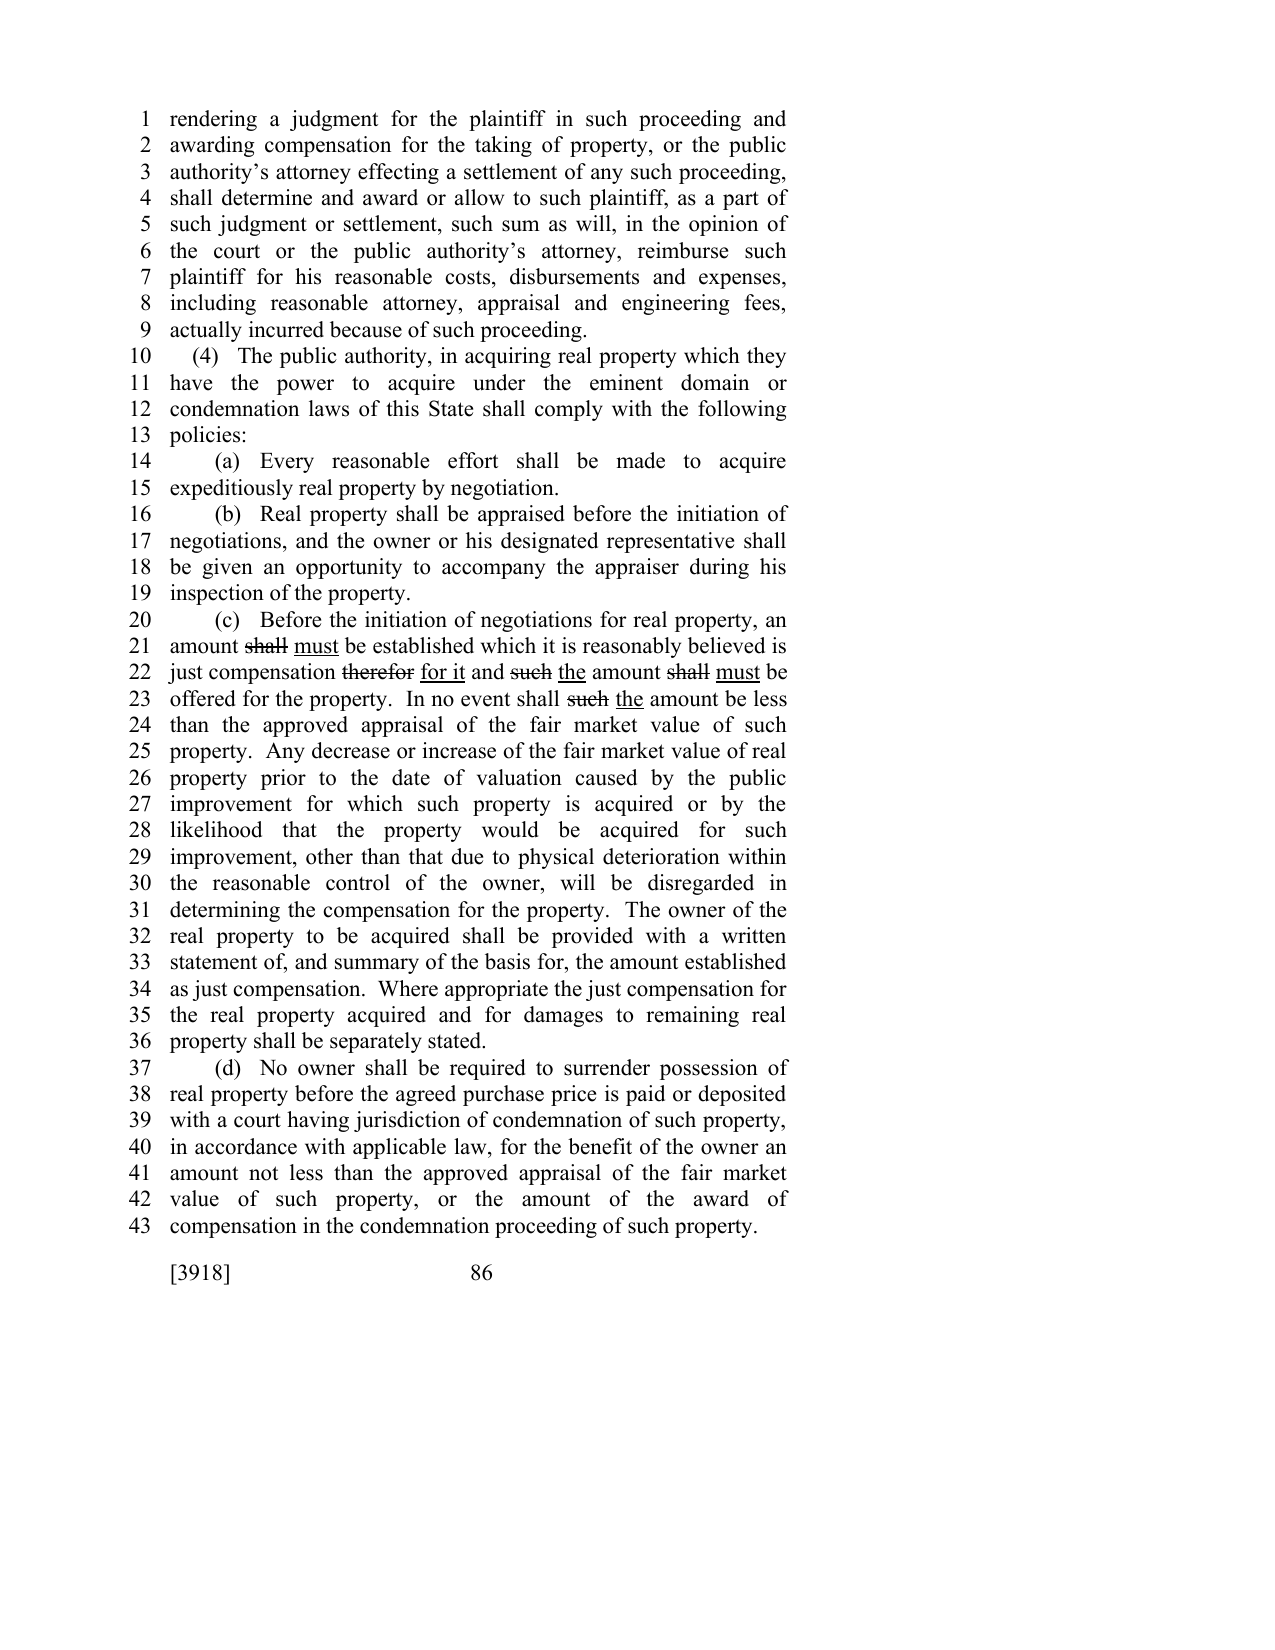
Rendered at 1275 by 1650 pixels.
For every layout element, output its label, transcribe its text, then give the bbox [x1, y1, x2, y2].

text (d) No owner shall be required to surrender possession of real property before the agreed purchase price is paid or deposited with a court having jurisdiction of condemnation of such property, in accordance with applicable law, for the benefit of the owner an amount not less than the approved appraisal of the fair market value of such property, or the amount of the award of compensation in the condemnation proceeding of such property. [169, 1054, 787, 1238]
text (c) Before the initiation of negotiations for real property, an amount shall must be established which it is reasonably believed is just compensation therefor for it and such the amount shall must be offered for the property. In no event shall such the amount be less than the approved appraisal of the fair market value of such property. Any decrease or increase of the fair market value of real property prior to the date of valuation caused by the public improvement for which such property is acquired or by the likelihood that the property would be acquired for such improvement, other than that due to physical deterioration within the reasonable control of the owner, will be disregarded in determining the compensation for the property. The owner of the real property to be acquired shall be provided with a written statement of, and summary of the basis for, the amount established as just compensation. Where appropriate the just compensation for the real property acquired and for damages to remaining real property shall be separately stated. [169, 606, 787, 1054]
text (a) Every reasonable effort shall be made to acquire expeditiously real property by negotiation. [169, 448, 787, 500]
text (b) Real property shall be appraised before the initiation of negotiations, and the owner or his designated representative shall be given an opportunity to accompany the appraiser during his inspection of the property. [169, 500, 787, 606]
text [169, 105, 787, 342]
text (4) The public authority, in acquiring real property which they have the power to acquire under the eminent domain or condemnation laws of this State shall comply with the following policies: [169, 342, 787, 448]
